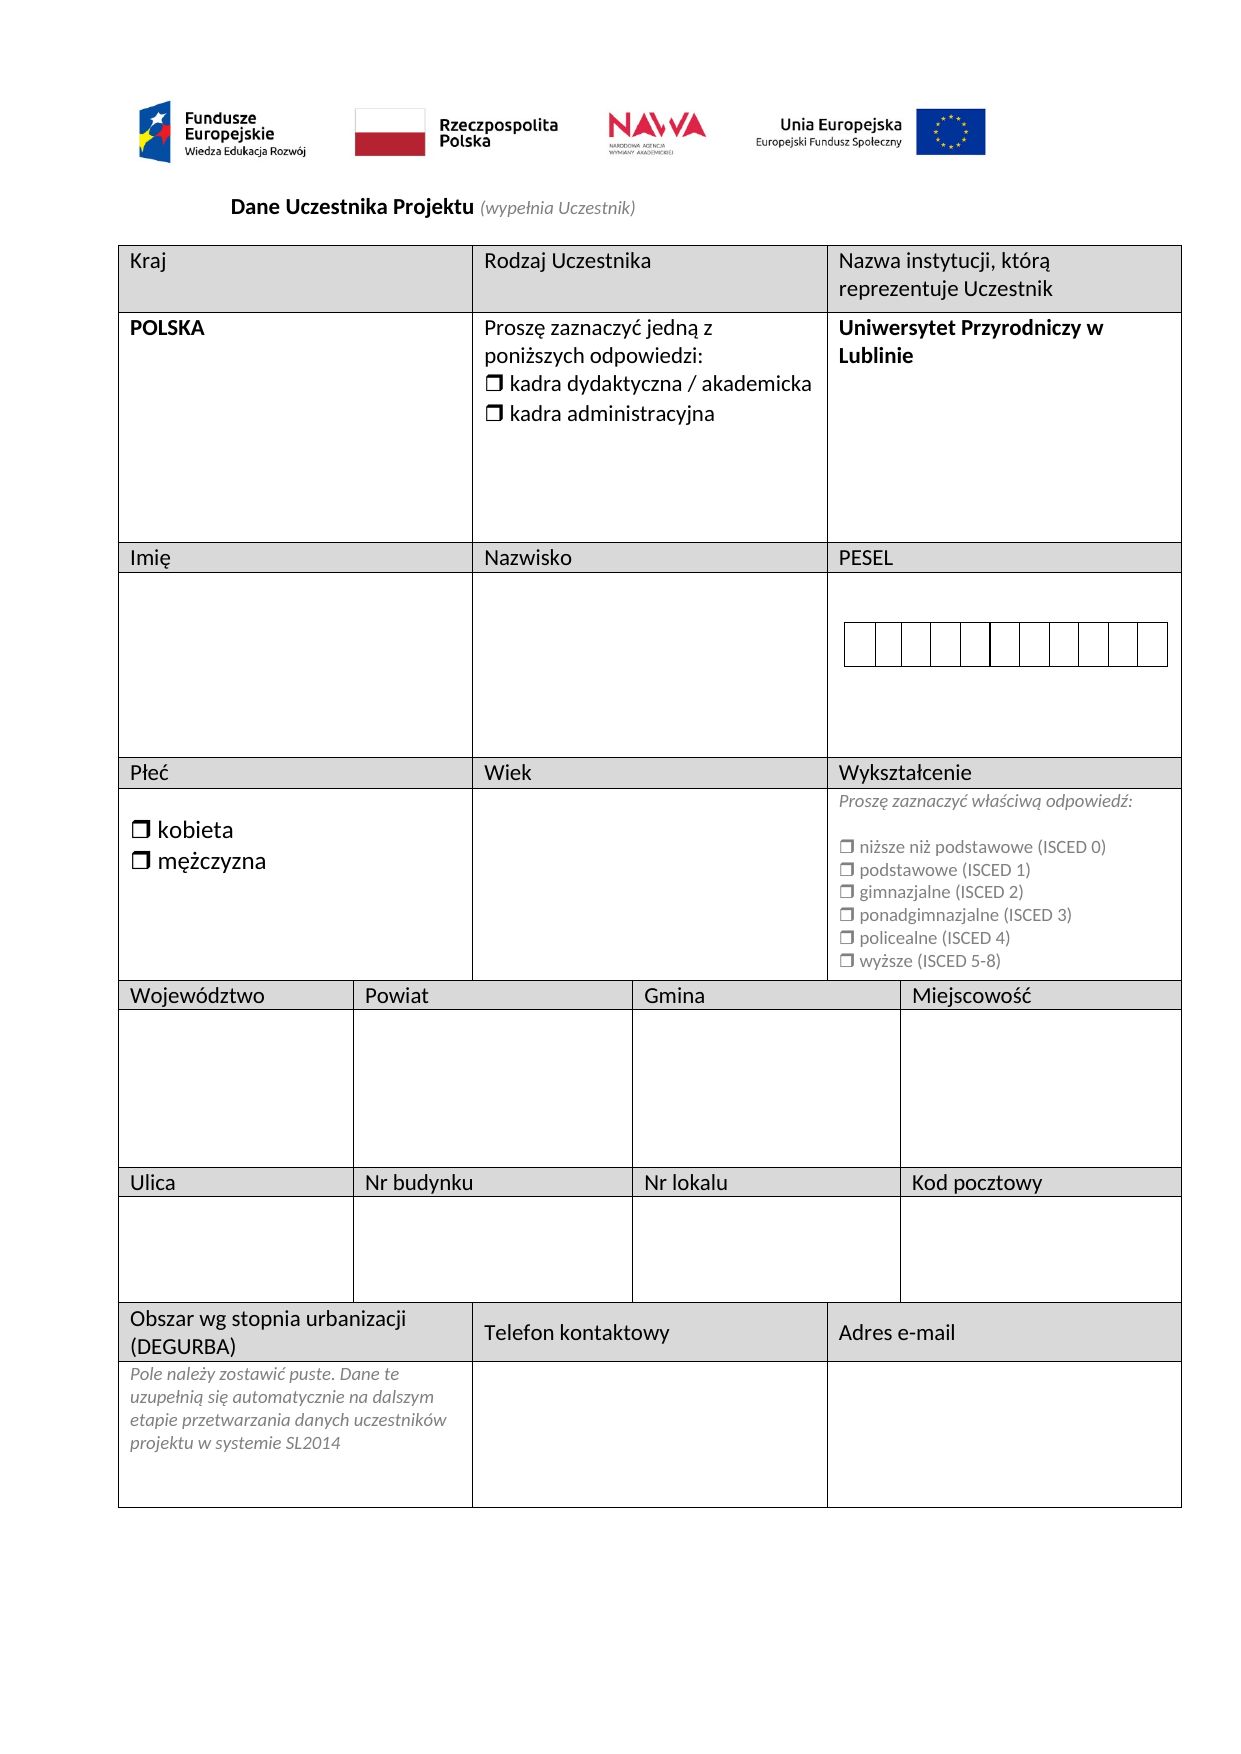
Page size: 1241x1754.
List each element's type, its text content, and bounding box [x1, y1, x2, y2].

table_cell [633, 1197, 900, 1302]
table_cell [119, 573, 472, 757]
table_header Kraj [119, 246, 472, 312]
table_cell [354, 1010, 632, 1167]
table_cell [119, 1197, 353, 1302]
table_cell Telefon kontaktowy [473, 1303, 827, 1361]
table_cell [354, 1197, 632, 1302]
table_cell POLSKA [119, 313, 472, 542]
table_cell [119, 1010, 353, 1167]
table_cell Miejscowość [901, 981, 1181, 1009]
table_cell PESEL [828, 543, 1181, 572]
table_cell Wykształcenie [828, 758, 1181, 788]
table_cell Nazwisko [473, 543, 827, 572]
table_cell Proszę zaznaczyć właściwą odpowiedź: niższe niż podstawowe (ISCED 0) podstawowe (ISCED 1) gimnazjalne (ISCED 2) ponadgimnazjalne (ISCED 3) policealne (ISCED 4) wyższe (ISCED 5-8) [828, 789, 1181, 980]
table_cell [473, 1362, 827, 1507]
table_cell [901, 1197, 1181, 1302]
table_cell [633, 1010, 900, 1167]
table_cell Ulica [119, 1168, 353, 1196]
table_cell Proszę zaznaczyć jedną z poniższych odpowiedzi: kadra dydaktyczna / akademicka kadra administracyjna [473, 313, 827, 542]
table_header Rodzaj Uczestnika [473, 246, 827, 312]
table_cell Nr budynku [354, 1168, 632, 1196]
table_cell Gmina [633, 981, 900, 1009]
table_cell Imię [119, 543, 472, 572]
table_cell Nr lokalu [633, 1168, 900, 1196]
table_cell [901, 1010, 1181, 1167]
table_cell kobieta mężczyzna [119, 789, 472, 980]
table_cell Uniwersytet Przyrodniczy w Lublinie [828, 313, 1181, 542]
table_header Nazwa instytucji, którą reprezentuje Uczestnik [828, 246, 1181, 312]
table_cell Płeć [119, 758, 472, 788]
list Dane Uczestnika Projektu (wypełnia Uczestnik) [231, 192, 1122, 220]
table_cell Powiat [354, 981, 632, 1009]
table_cell [473, 573, 827, 757]
table_cell [828, 573, 1181, 757]
table_cell [473, 789, 827, 980]
table_cell Pole należy zostawić puste. Dane te uzupełnią się automatycznie na dalszym etapie przetwarzania danych uczestników projektu w systemie SL2014 [119, 1362, 472, 1507]
table_cell Wiek [473, 758, 827, 788]
table_cell Obszar wg stopnia urbanizacji (DEGURBA) [119, 1303, 472, 1361]
table_cell Adres e-mail [828, 1303, 1181, 1361]
table_cell [828, 1362, 1181, 1507]
table_cell Kod pocztowy [901, 1168, 1181, 1196]
table_cell Województwo [119, 981, 353, 1009]
picture [118, 73, 1005, 192]
